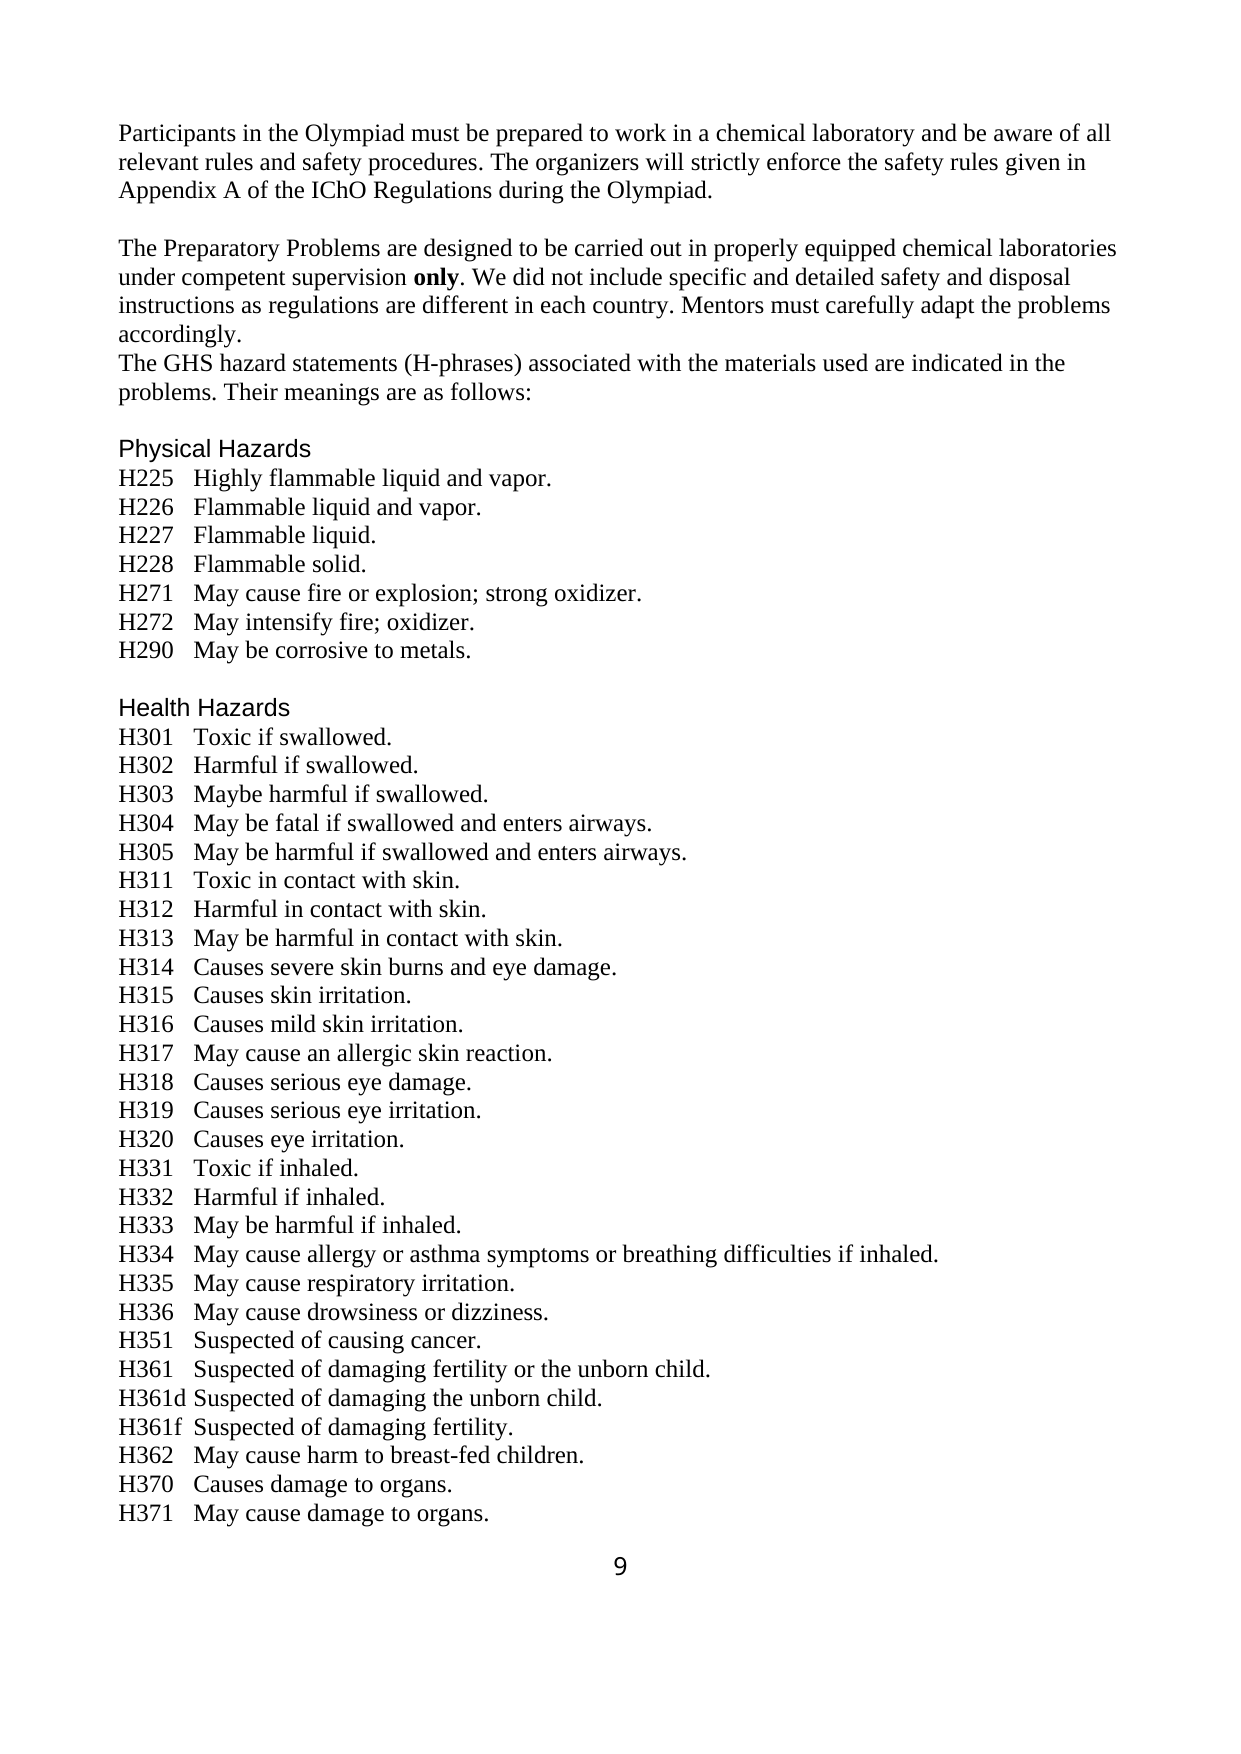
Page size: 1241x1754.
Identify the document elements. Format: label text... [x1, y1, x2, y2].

text H361d Suspected of damaging the unborn child. [118, 1383, 1122, 1412]
text H314 Causes severe skin burns and eye damage. [118, 952, 1122, 981]
text H332 Harmful if inhaled. [118, 1182, 1122, 1211]
text H315 Causes skin irritation. [118, 981, 1122, 1009]
text H271 May cause fire or explosion; strong oxidizer. [118, 578, 1122, 607]
text H228 Flammable solid. [118, 549, 1122, 578]
text H301 Toxic if swallowed. [118, 722, 1122, 751]
text H371 May cause damage to organs. [118, 1498, 1122, 1527]
text Participants in the Olympiad must be prepared to work in a chemical laboratory and be aware of all relevant rules and safety procedures. The organizers will strictly enforce the safety rules given in Appendix A of the IChO Regulations during the Olympiad. [118, 118, 1122, 204]
text H311 Toxic in contact with skin. [118, 866, 1122, 894]
text H305 May be harmful if swallowed and enters airways. [118, 837, 1122, 866]
text H226 Flammable liquid and vapor. [118, 492, 1122, 521]
text H312 Harmful in contact with skin. [118, 894, 1122, 923]
text The Preparatory Problems are designed to be carried out in properly equipped chemical laboratories under competent supervision only. We did not include specific and detailed safety and disposal instructions as regulations are different in each country. Mentors must carefully adapt the problems accordingly. [118, 233, 1122, 348]
text Physical Hazards [118, 434, 1122, 463]
text H272 May intensify fire; oxidizer. [118, 607, 1122, 636]
text H351 Suspected of causing cancer. [118, 1326, 1122, 1354]
text H370 Causes damage to organs. [118, 1469, 1122, 1498]
text H333 May be harmful if inhaled. [118, 1211, 1122, 1239]
text H225 Highly flammable liquid and vapor. [118, 463, 1122, 492]
text H290 May be corrosive to metals. [118, 636, 1122, 664]
text H331 Toxic if inhaled. [118, 1153, 1122, 1182]
text H317 May cause an allergic skin reaction. [118, 1038, 1122, 1067]
text H361 Suspected of damaging fertility or the unborn child. [118, 1354, 1122, 1383]
text H335 May cause respiratory irritation. [118, 1268, 1122, 1297]
text H313 May be harmful in contact with skin. [118, 923, 1122, 952]
text H320 Causes eye irritation. [118, 1124, 1122, 1153]
text H319 Causes serious eye irritation. [118, 1096, 1122, 1124]
text H302 Harmful if swallowed. [118, 751, 1122, 779]
text H303 Maybe harmful if swallowed. [118, 779, 1122, 808]
text H336 May cause drowsiness or dizziness. [118, 1297, 1122, 1326]
text The GHS hazard statements (H-phrases) associated with the materials used are indicated in the problems. Their meanings are as follows: [118, 348, 1122, 406]
text H361f Suspected of damaging fertility. [118, 1412, 1122, 1441]
text H304 May be fatal if swallowed and enters airways. [118, 808, 1122, 837]
text H227 Flammable liquid. [118, 521, 1122, 549]
text Health Hazards [118, 693, 1122, 722]
text H318 Causes serious eye damage. [118, 1067, 1122, 1096]
text H334 May cause allergy or asthma symptoms or breathing difficulties if inhaled. [118, 1239, 1122, 1268]
text H362 May cause harm to breast-fed children. [118, 1441, 1122, 1469]
text H316 Causes mild skin irritation. [118, 1009, 1122, 1038]
